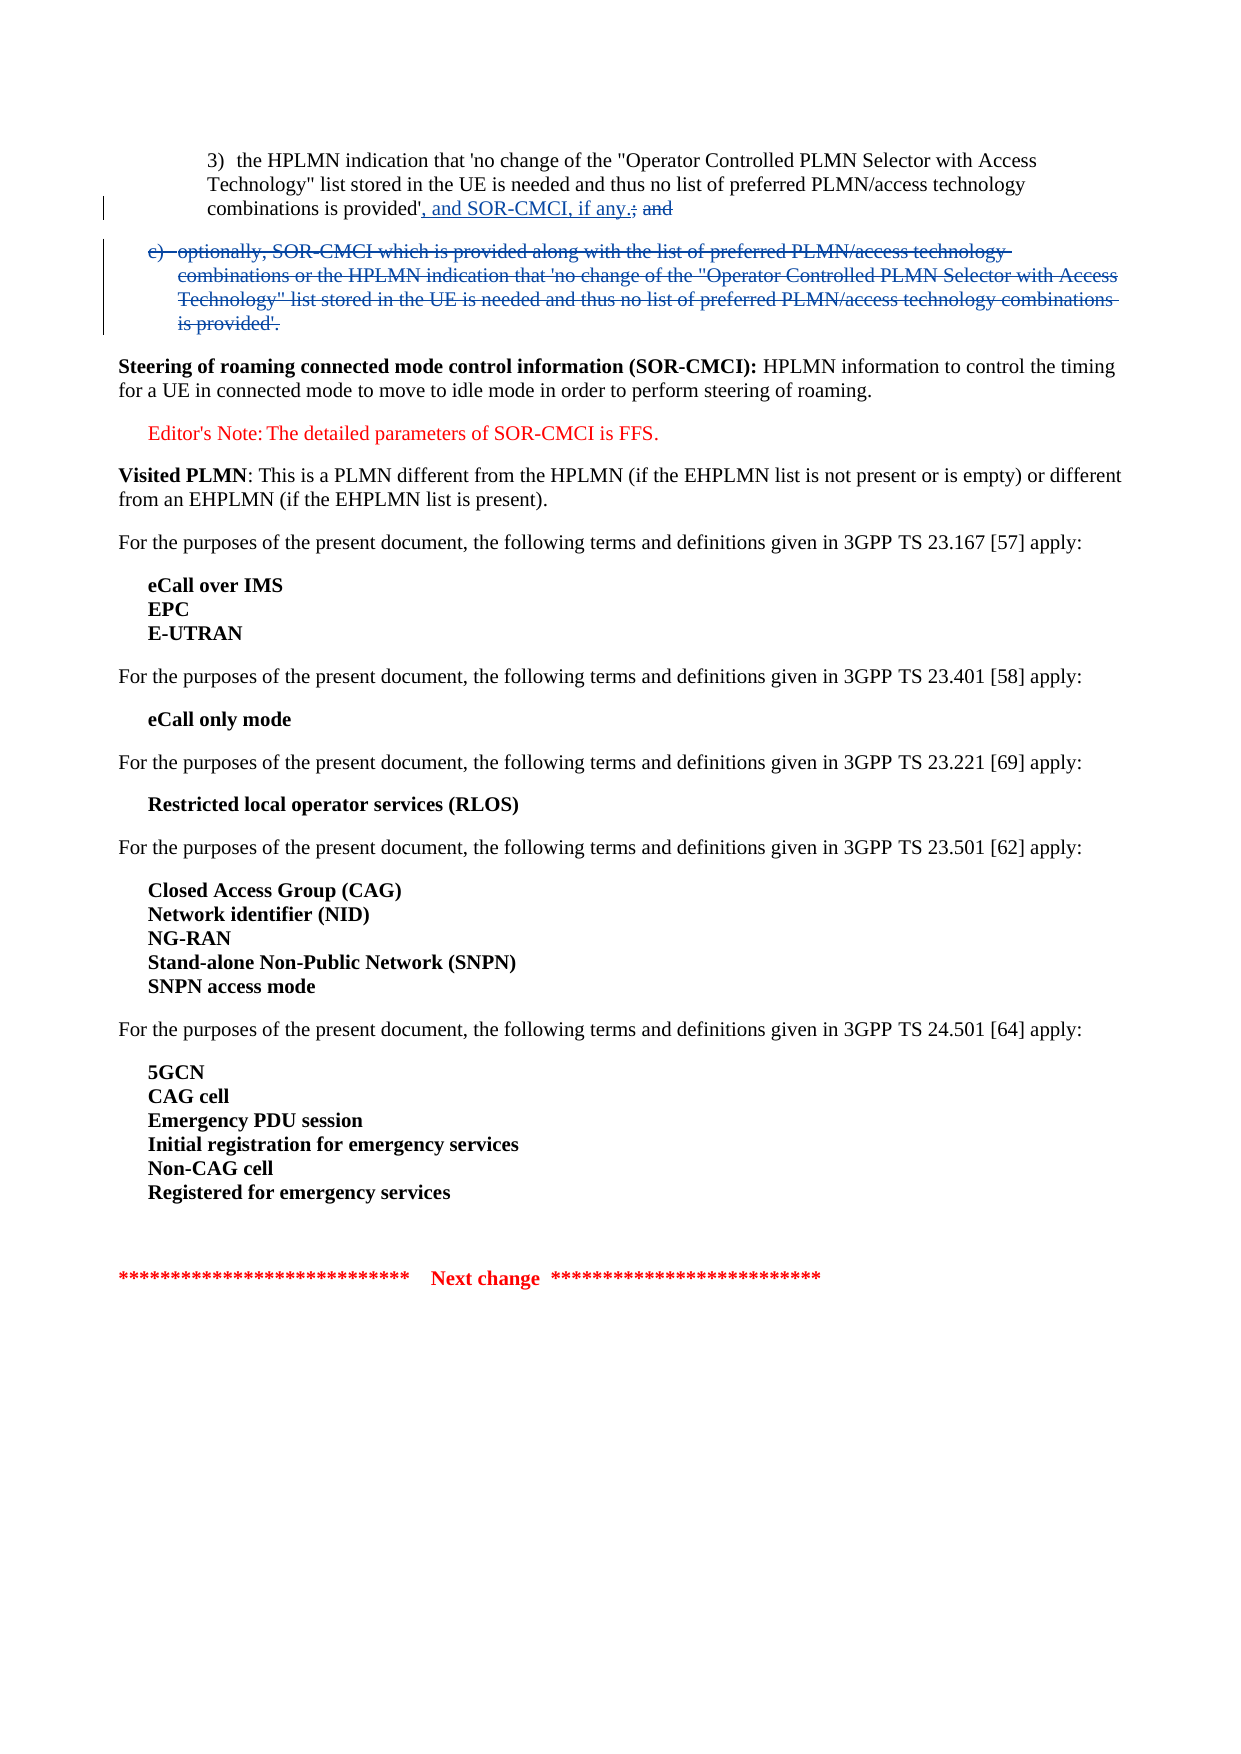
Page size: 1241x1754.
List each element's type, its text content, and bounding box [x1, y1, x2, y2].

text Closed Access Group (CAG) [148, 878, 1122, 902]
text For the purposes of the present document, the following terms and definitions given in 3GPP TS 23.167 [57] apply: [118, 530, 1122, 554]
text 5GCN [148, 1060, 1122, 1084]
text For the purposes of the present document, the following terms and definitions given in 3GPP TS 23.501 [62] apply: [118, 835, 1122, 859]
text Non-CAG cell [148, 1156, 1122, 1180]
text CAG cell [148, 1084, 1122, 1108]
text eCall only mode [148, 707, 1122, 731]
text Steering of roaming connected mode control information (SOR-CMCI): HPLMN information to control the timing for a UE in connected mode to move to idle mode in order to perform steering of roaming. [118, 354, 1122, 402]
text For the purposes of the present document, the following terms and definitions given in 3GPP TS 23.221 [69] apply: [118, 749, 1122, 774]
text NG-RAN [148, 926, 1122, 950]
text **************************** Next change ************************** [118, 1266, 1122, 1290]
text Restricted local operator services (RLOS) [148, 792, 1122, 816]
text For the purposes of the present document, the following terms and definitions given in 3GPP TS 23.401 [58] apply: [118, 664, 1122, 688]
text Emergency PDU session [148, 1108, 1122, 1132]
text Registered for emergency services [148, 1180, 1122, 1204]
text SNPN access mode [148, 974, 1122, 998]
text E-UTRAN [148, 621, 1122, 645]
text Stand-alone Non-Public Network (SNPN) [148, 950, 1122, 974]
text Network identifier (NID) [148, 902, 1122, 926]
text Visited PLMN: This is a PLMN different from the HPLMN (if the EHPLMN list is not present or is empty) or different from an EHPLMN (if the EHPLMN list is present). [118, 463, 1122, 511]
text eCall over IMS [148, 573, 1122, 597]
text For the purposes of the present document, the following terms and definitions given in 3GPP TS 24.501 [64] apply: [118, 1017, 1122, 1041]
text EPC [148, 597, 1122, 621]
text 3) the HPLMN indication that 'no change of the "Operator Controlled PLMN Selector with Access Technology" list stored in the UE is needed and thus no list of preferred PLMN/access technology combinations is provided' [207, 148, 1122, 220]
text Editor's Note: The detailed parameters of SOR-CMCI is FFS. [148, 421, 1122, 444]
text Initial registration for emergency services [148, 1132, 1122, 1156]
